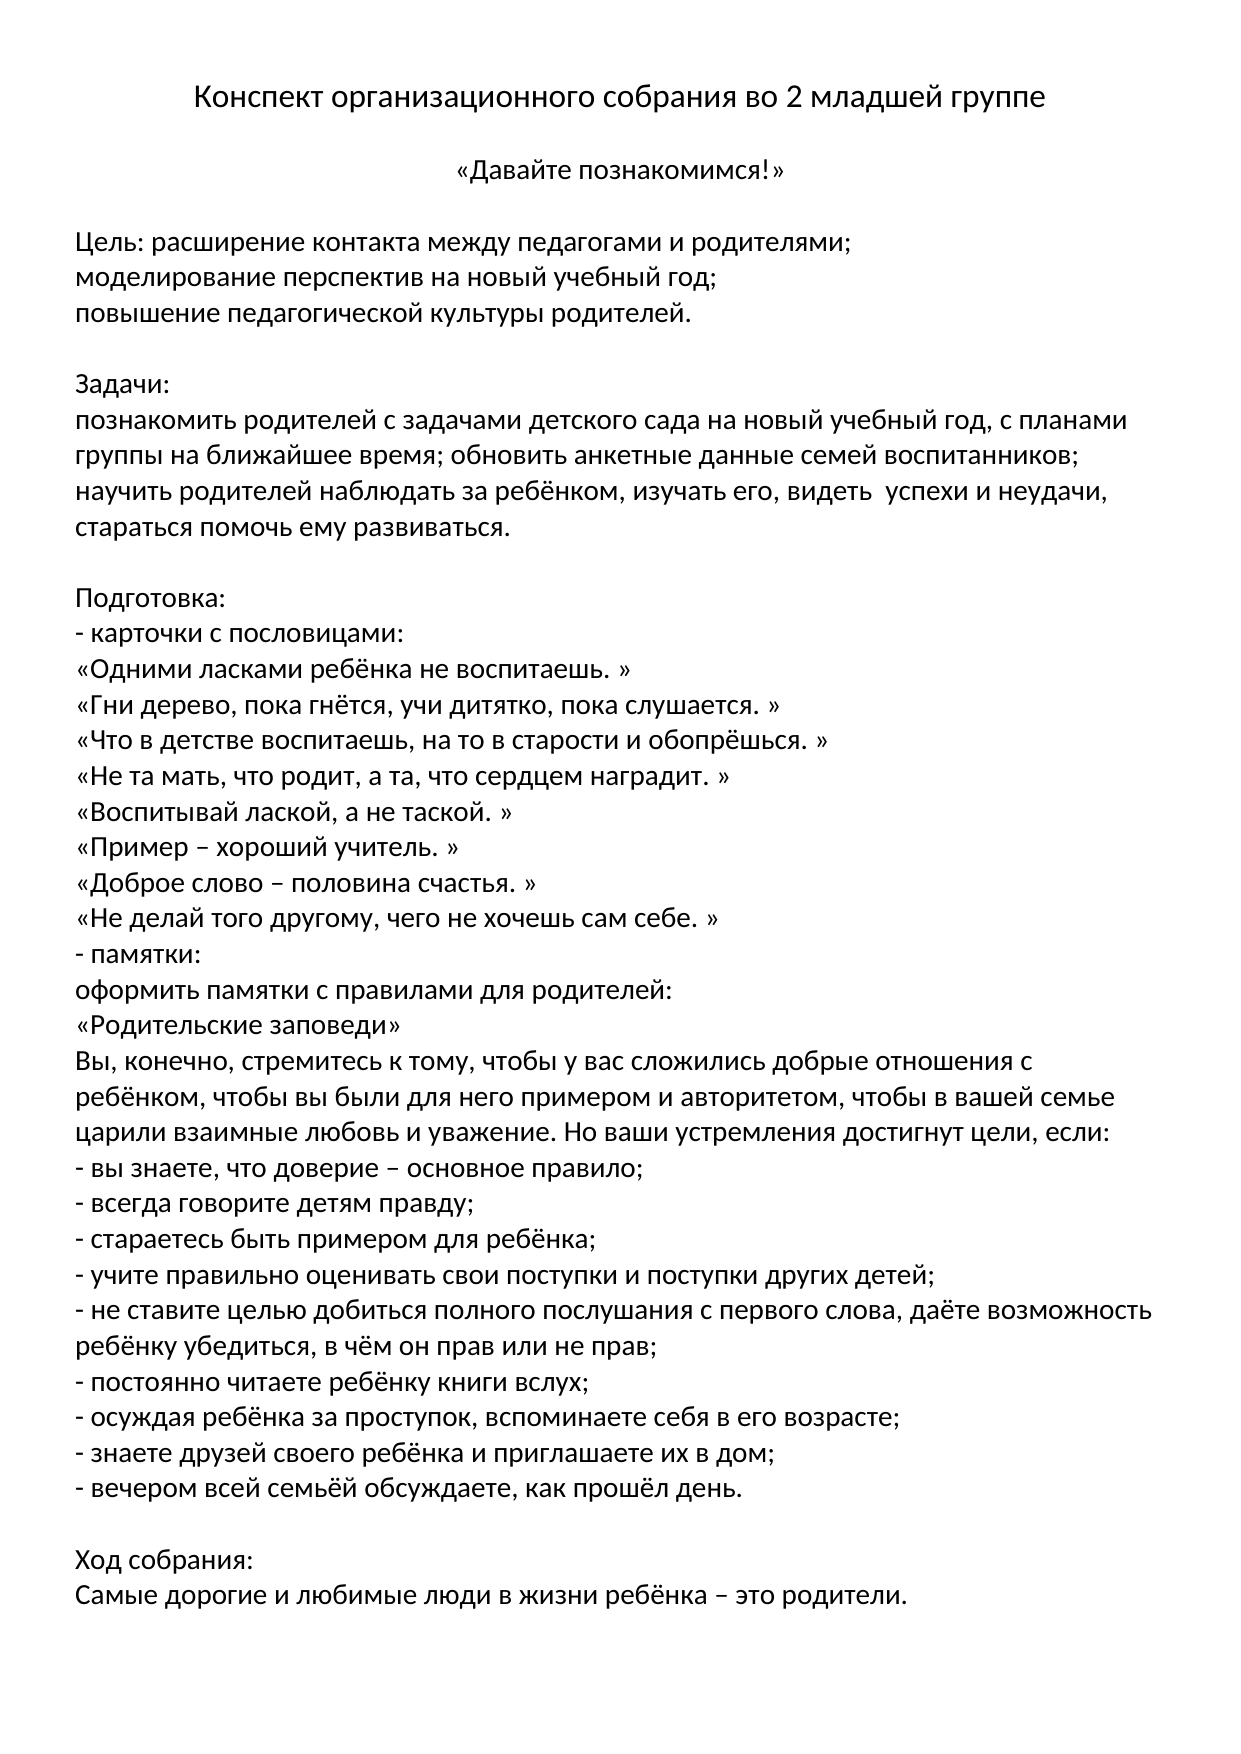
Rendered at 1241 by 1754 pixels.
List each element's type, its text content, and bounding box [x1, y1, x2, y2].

text - стараетесь быть примером для ребёнка; [75, 1220, 1165, 1256]
text - учите правильно оценивать свои поступки и поступки других детей; [75, 1256, 1165, 1291]
text «Родительские заповеди» [75, 1006, 1165, 1042]
text «Что в детстве воспитаешь, на то в старости и обопрёшься. » [75, 721, 1165, 757]
text «Доброе слово – половина счастья. » [75, 864, 1165, 899]
text «Одними ласками ребёнка не воспитаешь. » [75, 650, 1165, 686]
text - памятки: [75, 935, 1165, 971]
text «Пример – хороший учитель. » [75, 828, 1165, 864]
text оформить памятки с правилами для родителей: [75, 971, 1165, 1006]
text моделирование перспектив на новый учебный год; [75, 258, 1165, 294]
text познакомить родителей с задачами детского сада на новый учебный год, с планами группы на ближайшее время; обновить анкетные данные семей воспитанников; научить родителей наблюдать за ребёнком, изучать его, видеть успехи и неудачи, стараться помочь ему развиваться. [75, 401, 1165, 543]
text - не ставите целью добиться полного послушания с первого слова, даёте возможность ребёнку убедиться, в чём он прав или не прав; [75, 1291, 1165, 1363]
text Ход собрания: [75, 1541, 1165, 1576]
text Вы, конечно, стремитесь к тому, чтобы у вас сложились добрые отношения с ребёнком, чтобы вы были для него примером и авторитетом, чтобы в вашей семье царили взаимные любовь и уважение. Но ваши устремления достигнут цели, если: [75, 1042, 1165, 1149]
text «Воспитывай лаской, а не таской. » [75, 793, 1165, 828]
text «Гни дерево, пока гнётся, учи дитятко, пока слушается. » [75, 686, 1165, 721]
text повышение педагогической культуры родителей. [75, 294, 1165, 329]
text - вечером всей семьёй обсуждаете, как прошёл день. [75, 1469, 1165, 1505]
text «Не та мать, что родит, а та, что сердцем наградит. » [75, 757, 1165, 793]
text - вы знаете, что доверие – основное правило; [75, 1149, 1165, 1184]
text Цель: расширение контакта между педагогами и родителями; [75, 223, 1165, 258]
text Задачи: [75, 365, 1165, 401]
text Конспект организационного собрания во 2 младшей группе [75, 75, 1165, 116]
text Самые дорогие и любимые люди в жизни ребёнка – это родители. [75, 1576, 1165, 1612]
text - осуждая ребёнка за проступок, вспоминаете себя в его возрасте; [75, 1398, 1165, 1434]
text Подготовка: [75, 579, 1165, 614]
text - знаете друзей своего ребёнка и приглашаете их в дом; [75, 1434, 1165, 1469]
text «Давайте познакомимся!» [75, 151, 1165, 187]
text «Не делай того другому, чего не хочешь сам себе. » [75, 899, 1165, 935]
text - карточки с пословицами: [75, 614, 1165, 650]
text - постоянно читаете ребёнку книги вслух; [75, 1363, 1165, 1398]
text - всегда говорите детям правду; [75, 1184, 1165, 1220]
